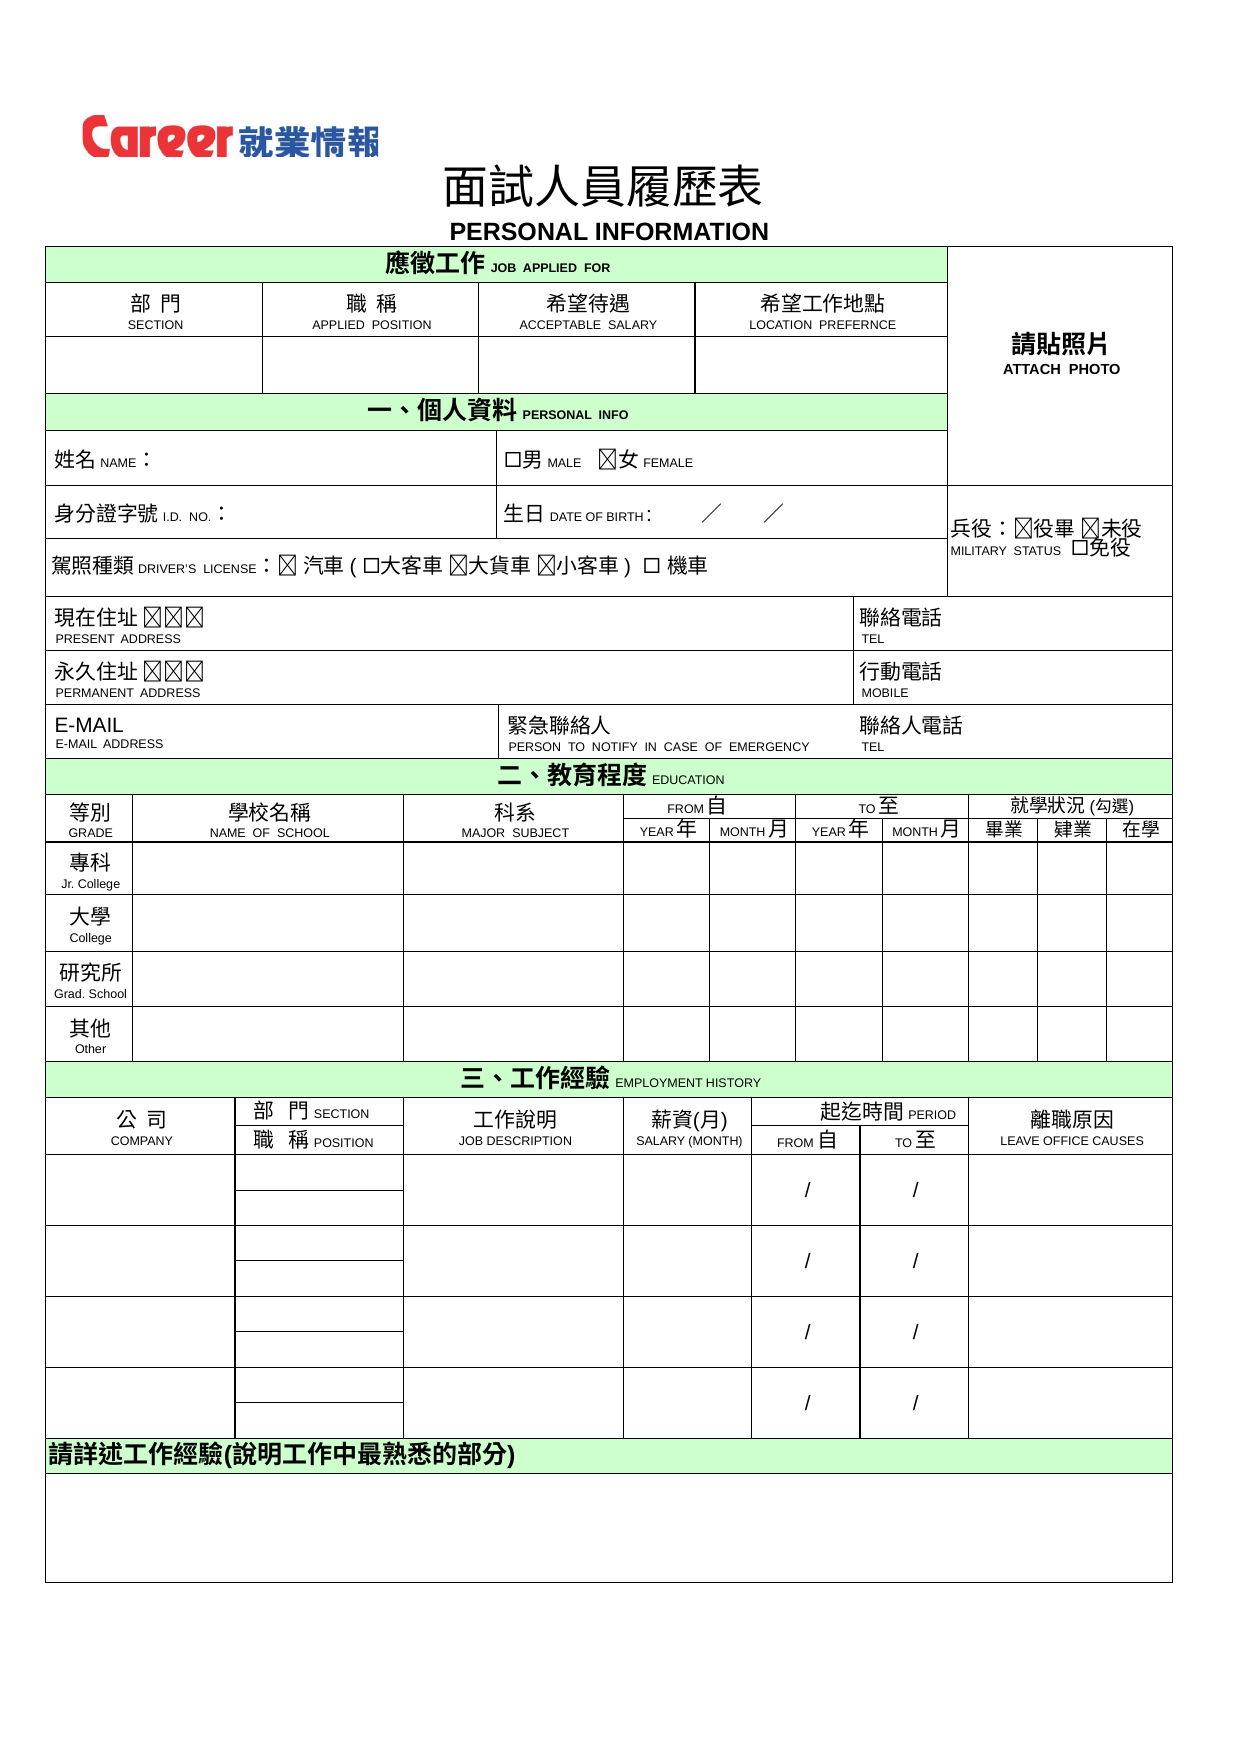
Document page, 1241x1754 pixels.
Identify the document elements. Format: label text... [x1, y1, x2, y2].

table_cell / [752, 1226, 859, 1296]
table_cell 職 稱 APPLIED POSITION [263, 283, 478, 336]
table_cell 公 司 COMPANY [46, 1098, 234, 1154]
table_cell 現在住址 PRESENT ADDRESS [46, 597, 853, 650]
table_header 請貼照片 ATTACH PHOTO [948, 247, 1172, 484]
table_cell [1038, 843, 1106, 894]
table_cell / [861, 1155, 968, 1225]
table_cell 緊急聯絡人 PERSON TO NOTIFY IN CASE OF EMERGENCY [499, 705, 854, 758]
table_cell [624, 1226, 751, 1296]
table_cell 部 門SECTION [236, 1098, 403, 1125]
table_cell [404, 952, 623, 1006]
table_cell YEAR年 [796, 819, 882, 841]
table_cell 兵役：役畢 未役 MILITARY STATUS 免役 [948, 486, 1172, 596]
table_cell [236, 1261, 403, 1296]
table_cell [883, 1007, 968, 1061]
table_cell 聯絡電話 TEL [854, 597, 1172, 650]
table_cell [46, 1226, 234, 1296]
table_cell [624, 1155, 751, 1225]
table_cell [969, 1007, 1037, 1061]
text PERSONAL INFORMATION [187, 217, 1031, 246]
table_cell / [752, 1155, 859, 1225]
table_cell 二、教育程度EDUCATION [46, 759, 1172, 794]
table_cell [796, 1007, 882, 1061]
table_cell 大學 College [46, 895, 132, 951]
table_cell 請詳述工作經驗(說明工作中最熟悉的部分) [46, 1439, 1172, 1473]
table_cell [404, 1155, 623, 1225]
picture [81, 115, 378, 156]
table_cell 三、工作經驗EMPLOYMENT HISTORY [46, 1062, 1172, 1097]
text 面試人員履歷表 [187, 151, 1031, 217]
table_cell [624, 1368, 751, 1437]
table_cell [710, 952, 795, 1006]
table_cell [883, 895, 968, 951]
table_cell 永久住址 PERMANENT ADDRESS [46, 651, 853, 704]
table_cell [969, 843, 1037, 894]
table_cell [404, 895, 623, 951]
table_cell [710, 1007, 795, 1061]
table_cell [710, 895, 795, 951]
table_cell 研究所Grad. School [46, 952, 132, 1006]
table_cell [404, 1368, 623, 1437]
table_cell 就學狀況 (勾選) [969, 795, 1172, 818]
table_cell 學校名稱 NAME OF SCHOOL [133, 795, 403, 841]
table_cell [624, 952, 709, 1006]
table_cell [133, 1007, 403, 1061]
table_cell 一、個人資料PERSONAL INFO [46, 394, 947, 430]
table_cell [46, 1368, 234, 1437]
table_cell [1107, 895, 1172, 951]
table_cell [236, 1332, 403, 1367]
table_cell [46, 1155, 234, 1225]
table_cell [133, 952, 403, 1006]
table_cell [883, 843, 968, 894]
table_cell [404, 1007, 623, 1061]
table_cell [46, 1297, 234, 1367]
table_cell [1038, 952, 1106, 1006]
table_cell 聯絡人電話 TEL [854, 705, 1172, 758]
table_cell 肄業 [1038, 819, 1106, 841]
table_cell [236, 1191, 403, 1225]
table_cell 行動電話 [854, 651, 1172, 704]
table_cell / [752, 1297, 859, 1367]
table_cell [969, 1155, 1172, 1225]
table_cell 希望待遇 ACCEPTABLE SALARY [479, 283, 694, 336]
table_cell 起迄時間PERIOD [752, 1098, 968, 1125]
table_cell YEAR年 [624, 819, 709, 841]
table_cell [236, 1226, 403, 1260]
table_cell 身分證字號I.D. NO.： [46, 486, 496, 538]
table_cell TO至 [796, 795, 968, 818]
table_cell [133, 843, 403, 894]
table_cell [969, 1226, 1172, 1296]
table_cell 職 稱POSITION [236, 1126, 403, 1154]
table_cell / [861, 1368, 968, 1437]
table_cell [404, 1226, 623, 1296]
table_cell MONTH月 [710, 819, 795, 841]
table_cell [1107, 952, 1172, 1006]
table_cell [46, 1474, 1172, 1582]
table_cell / [861, 1226, 968, 1296]
table_cell [236, 1297, 403, 1331]
table_cell [624, 843, 709, 894]
table_cell 駕照種類 DRIVER’S LICENSE： 汽車 ( 大客車 大貨車 小客車 ) 機車 [46, 539, 947, 596]
table_cell [1107, 843, 1172, 894]
table_cell [969, 895, 1037, 951]
table_cell [479, 337, 694, 393]
table_cell [236, 1155, 403, 1189]
table_cell 科系 MAJOR SUBJECT [404, 795, 623, 841]
table_cell 等別 GRADE [46, 795, 132, 841]
table_cell 其他 Other [46, 1007, 132, 1061]
table_cell [46, 337, 262, 393]
table_cell [236, 1403, 403, 1437]
table_cell [404, 843, 623, 894]
table_cell 部 門 SECTION [46, 283, 262, 336]
table_cell FROM自 [624, 795, 795, 818]
table_cell [796, 895, 882, 951]
table_header 應徵工作JOB APPLIED FOR [46, 247, 947, 282]
table_cell TO 至 [861, 1126, 968, 1154]
table_cell [133, 895, 403, 951]
table_cell [796, 952, 882, 1006]
table_cell MONTH月 [883, 819, 968, 841]
table_cell [624, 895, 709, 951]
table_cell / [752, 1368, 859, 1437]
table_cell [404, 1297, 623, 1367]
table_cell 離職原因 LEAVE OFFICE CAUSES [969, 1098, 1172, 1154]
table_cell 生日DATE OF BIRTH : ／ ／ [497, 486, 947, 538]
table_cell 希望工作地點 LOCATION PREFERNCE [696, 283, 947, 336]
table_cell / [861, 1297, 968, 1367]
table_cell [263, 337, 478, 393]
table_cell [624, 1297, 751, 1367]
table_cell [796, 843, 882, 894]
table_cell 薪資(月) SALARY (MONTH) [624, 1098, 751, 1154]
table_cell [1038, 1007, 1106, 1061]
table_cell [236, 1368, 403, 1402]
table_cell [969, 1297, 1172, 1367]
table_cell E-MAIL E-MAIL ADDRESS [46, 705, 498, 758]
table_cell FROM 自 [752, 1126, 859, 1154]
table_cell [1038, 895, 1106, 951]
table_cell [883, 952, 968, 1006]
table_cell 工作說明 JOB DESCRIPTION [404, 1098, 623, 1154]
table_cell [969, 952, 1037, 1006]
table_cell [710, 843, 795, 894]
table_cell [696, 337, 947, 393]
table_cell 姓名NAME： [46, 431, 496, 484]
table_cell 畢業 [969, 819, 1037, 841]
table_cell 男MALE 女FEMALE [497, 431, 947, 484]
table_cell [1107, 1007, 1172, 1061]
table_cell 在學 [1107, 819, 1172, 841]
table_cell 專科 Jr. College [46, 843, 132, 894]
table_cell [969, 1368, 1172, 1437]
table_cell [624, 1007, 709, 1061]
